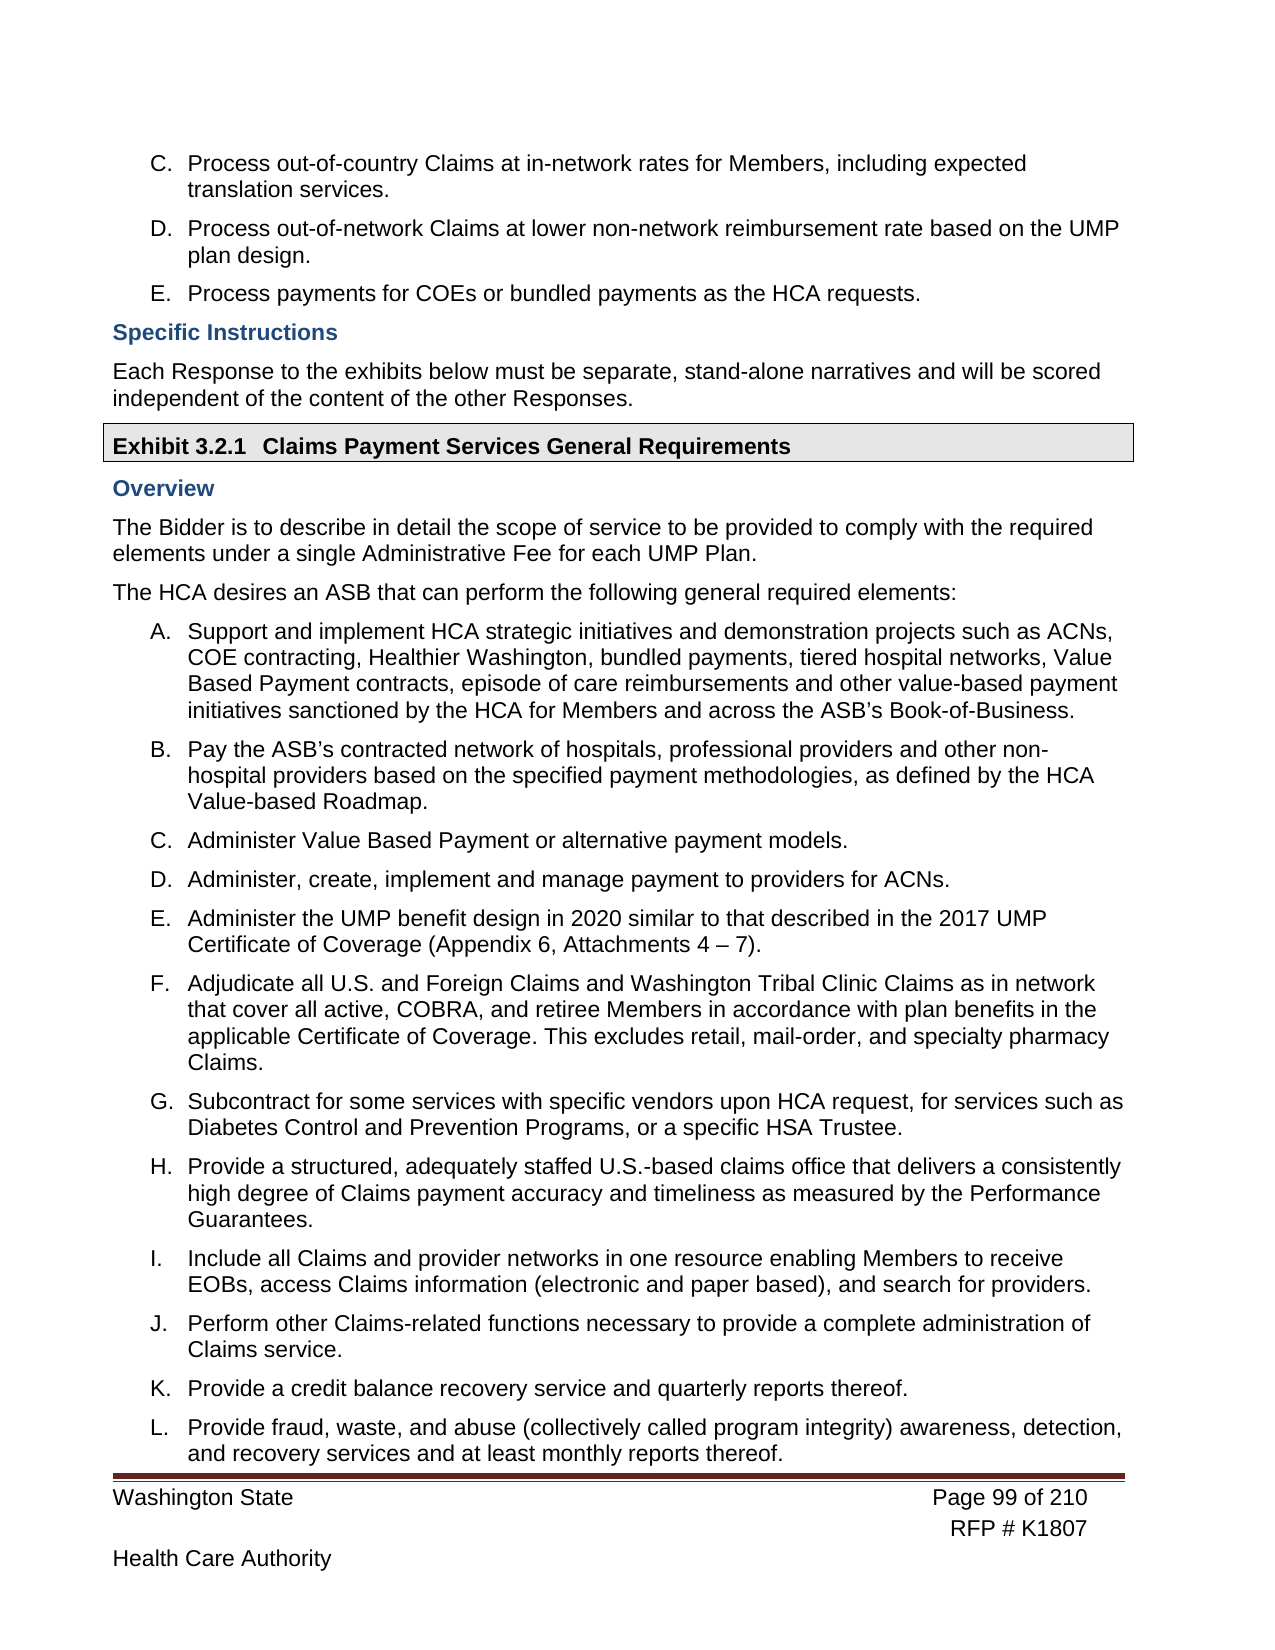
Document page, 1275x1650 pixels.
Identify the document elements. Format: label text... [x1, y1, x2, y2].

list Provide fraud, waste, and abuse (collectively called program integrity) awareness, detection, and recovery services and at least monthly reports thereof. [150, 1414, 1125, 1467]
list Perform other Claims-related functions necessary to provide a complete administration of Claims service. [150, 1310, 1125, 1363]
list Adjudicate all U.S. and Foreign Claims and Washington Tribal Clinic Claims as in network that cover all active, COBRA, and retiree Members in accordance with plan benefits in the applicable Certificate of Coverage. This excludes retail, mail-order, and specialty pharmacy Claims. [150, 970, 1125, 1075]
list Process out-of-country Claims at in-network rates for Members, including expected translation services. [150, 150, 1125, 203]
subtitle Exhibit 3.2.1 Claims Payment Services General Requirements [104, 424, 1133, 461]
list Provide a structured, adequately staffed U.S.-based claims office that delivers a consistently high degree of Claims payment accuracy and timeliness as measured by the Performance Guarantees. [150, 1153, 1125, 1232]
list Pay the ASB’s contracted network of hospitals, professional providers and other non-hospital providers based on the specified payment methodologies, as defined by the HCA Value-based Roadmap. [150, 736, 1125, 814]
list Administer the UMP benefit design in 2020 similar to that described in the 2017 UMP Certificate of Coverage (Appendix 6, Attachments 4 – 7). [150, 905, 1125, 957]
list Include all Claims and provider networks in one resource enabling Members to receive EOBs, access Claims information (electronic and paper based), and search for providers. [150, 1245, 1125, 1297]
subtitle Specific Instructions [112, 319, 1125, 346]
subtitle Overview [112, 475, 1125, 501]
list Administer, create, implement and manage payment to providers for ACNs. [150, 866, 1125, 892]
list Process out-of-network Claims at lower non-network reimbursement rate based on the UMP plan design. [150, 215, 1125, 268]
list Support and implement HCA strategic initiatives and demonstration projects such as ACNs, COE contracting, Healthier Washington, bundled payments, tiered hospital networks, Value Based Payment contracts, episode of care reimbursements and other value-based payment initiatives sanctioned by the HCA for Members and across the ASB’s Book-of-Business. [150, 618, 1125, 723]
list The Bidder is to describe in detail the scope of service to be provided to comply with the required elements under a single Administrative Fee for each UMP Plan. [112, 513, 1125, 566]
list Provide a credit balance recovery service and quarterly reports thereof. [150, 1375, 1125, 1401]
text Each Response to the exhibits below must be separate, stand-alone narratives and will be scored independent of the content of the other Responses. [112, 358, 1125, 411]
list Administer Value Based Payment or alternative payment models. [150, 827, 1125, 853]
list Subcontract for some services with specific vendors upon HCA request, for services such as Diabetes Control and Prevention Programs, or a specific HSA Trustee. [150, 1088, 1125, 1141]
list Process payments for COEs or bundled payments as the HCA requests. [150, 280, 1125, 307]
list The HCA desires an ASB that can perform the following general required elements: [112, 579, 1125, 605]
